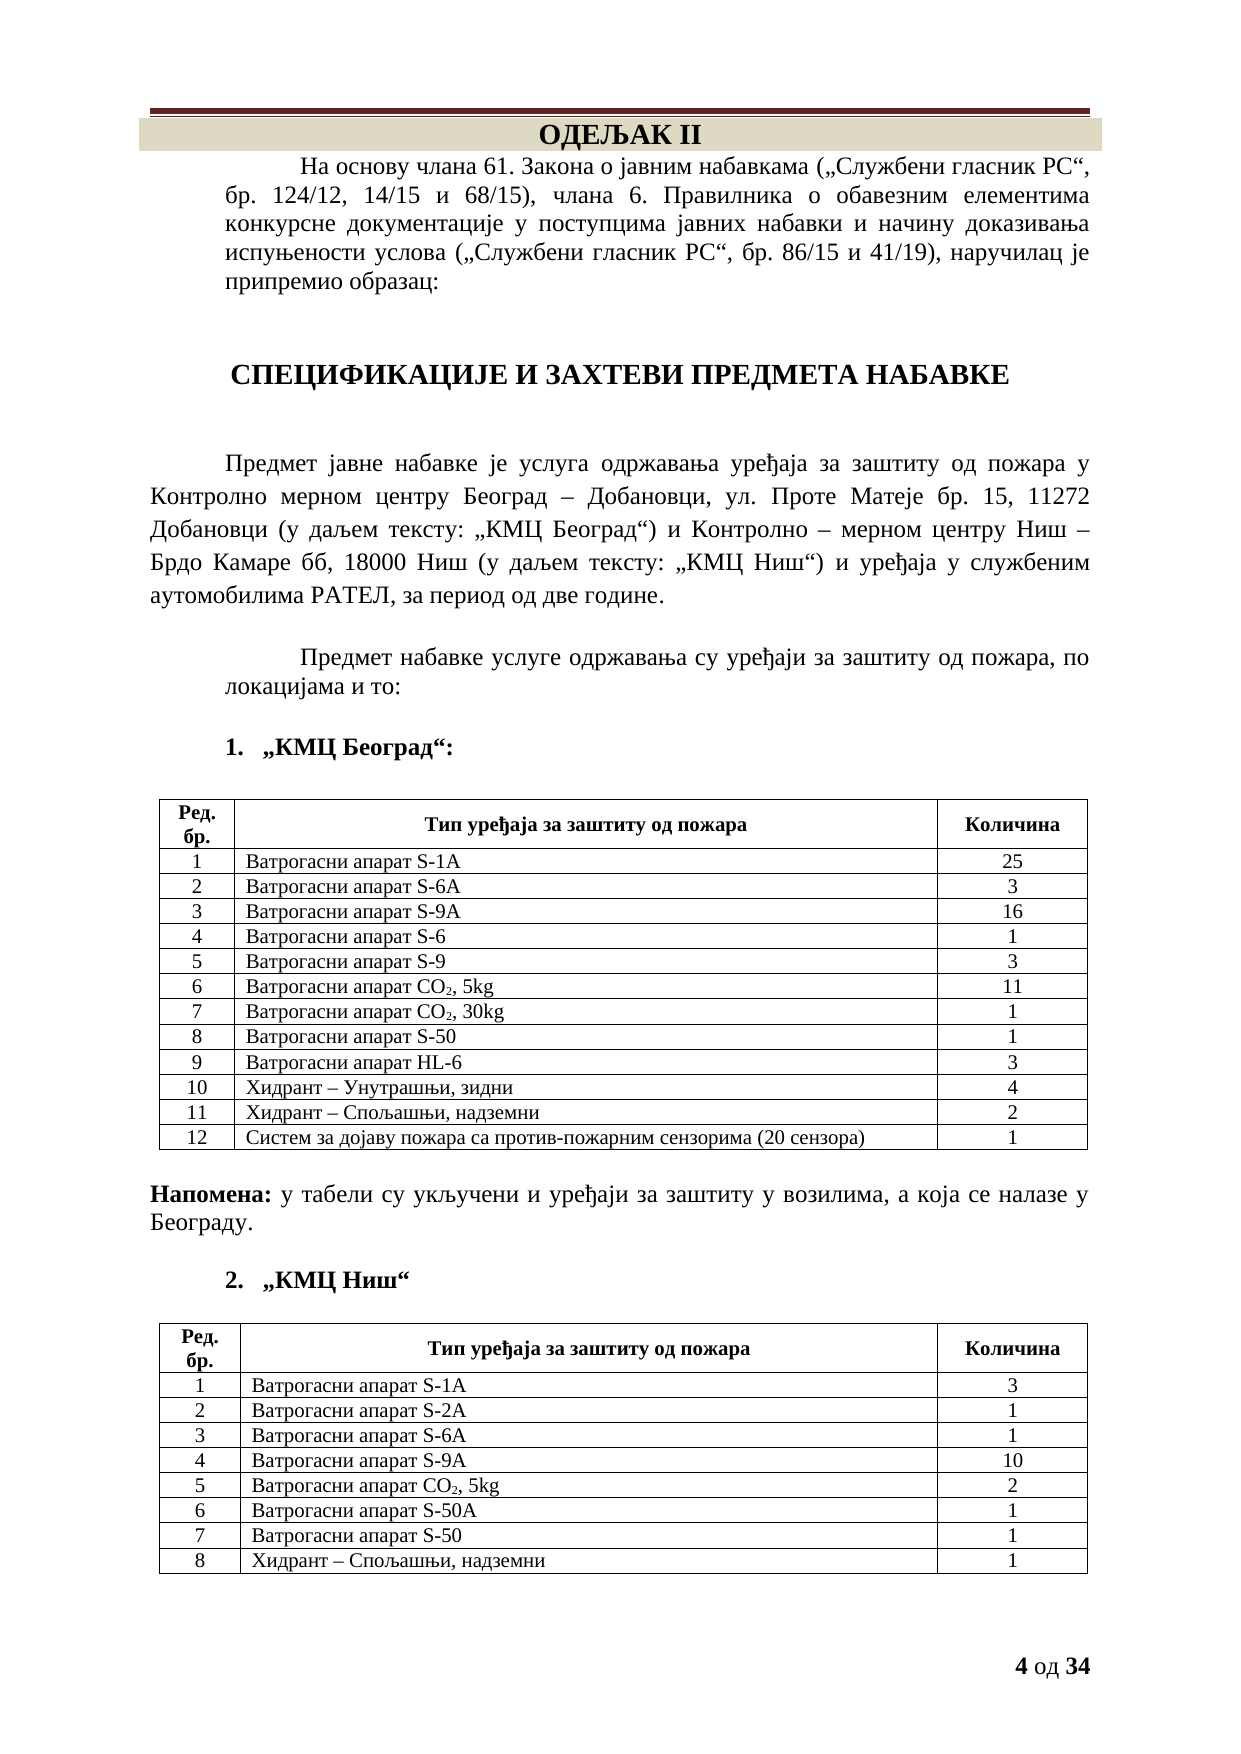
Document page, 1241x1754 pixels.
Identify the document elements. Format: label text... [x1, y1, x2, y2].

text СПЕЦИФИКАЦИЈЕ И ЗАХТЕВИ ПРЕДМЕТА НАБАВКЕ [150, 357, 1090, 391]
table_cell 4 [160, 1448, 240, 1472]
table_cell 1 [938, 924, 1087, 948]
table_cell 4 [938, 1075, 1087, 1099]
table_cell 7 [160, 999, 234, 1023]
table_cell 6 [160, 1498, 240, 1522]
table_cell 1 [938, 1025, 1087, 1048]
table_cell 2 [160, 874, 234, 898]
table_cell 11 [938, 974, 1087, 998]
table_header Тип уређаја за заштиту од пожара [235, 800, 937, 848]
table_cell Ватрогасни апарат CO2, 30kg [235, 999, 937, 1023]
table_cell 8 [160, 1549, 240, 1572]
table_cell 3 [938, 1373, 1087, 1397]
table_header Ред. бр. [160, 1324, 240, 1372]
table_cell 4 [160, 924, 234, 948]
table_cell 1 [938, 1398, 1087, 1422]
table_cell Ватрогасни апарат CO2, 5kg [235, 974, 937, 998]
table_cell 16 [938, 899, 1087, 923]
table_cell Ватрогасни апарат S-6 [235, 924, 937, 948]
table_header Количина [938, 800, 1087, 848]
table_cell Ватрогасни апарат S-50 [235, 1025, 937, 1048]
table_cell Ватрогасни апарат CO2, 5kg [241, 1473, 937, 1497]
table_cell Ватрогасни апарат HL-6 [235, 1050, 937, 1074]
table_cell Ватрогасни апарат S-1A [241, 1373, 937, 1397]
list „КМЦ Ниш“ [225, 1265, 1090, 1294]
table_cell Хидрант – Спољашњи, надземни [241, 1549, 937, 1572]
table_cell 11 [160, 1100, 234, 1124]
table_cell 3 [160, 899, 234, 923]
table_header Количина [938, 1324, 1087, 1372]
text Предмет набавке услуге одржавања су уређаји за заштиту од пожара, по локацијама и то: [225, 642, 1090, 699]
text На основу члана 61. Закона о јавним набавкама („Службени гласник РС“, бр. 124/12, 14/15 и 68/15), члана 6. Правилника о обавезним елементима конкурсне документације у поступцима јавних набавки и начину доказивања испуњености услова („Службени гласник РС“, бр. 86/15 и 41/19), наручилац је припремио образац: [225, 151, 1090, 295]
table_cell 8 [160, 1025, 234, 1048]
table_cell 2 [938, 1473, 1087, 1497]
table_cell 1 [938, 1423, 1087, 1447]
table_cell 7 [160, 1523, 240, 1547]
table_header ОДЕЉАК II [139, 118, 1102, 151]
table_cell 3 [160, 1423, 240, 1447]
table_cell 5 [160, 949, 234, 973]
table_header Ред. бр. [160, 800, 234, 848]
table_cell 1 [938, 1549, 1087, 1572]
list Предмет јавне набавке је услуга одржавања уређаја за заштиту од пожара у Контролно мерном центру Београд – Добановци, ул. Проте Матеје бр. 15, 11272 Добановци (у даљем тексту: „КМЦ Београд“) и Контролно – мерном центру Ниш – Брдо Камаре бб, 18000 Ниш (у даљем тексту: „КМЦ Ниш“) и уређаја у службеним аутомобилима РАТЕЛ, за период од две године. [150, 448, 1090, 609]
table_cell Систем за дојаву пожара са против-пожарним сензорима (20 сензора) [235, 1125, 937, 1149]
table_cell 6 [160, 974, 234, 998]
table_header Тип уређаја за заштиту од пожара [241, 1324, 937, 1372]
table_cell Ватрогасни апарат S-9A [241, 1448, 937, 1472]
table_cell Ватрогасни апарат S-9 [235, 949, 937, 973]
table_cell 1 [160, 849, 234, 873]
table_cell 2 [938, 1100, 1087, 1124]
table_cell Ватрогасни апарат S-6A [241, 1423, 937, 1447]
table_cell 5 [160, 1473, 240, 1497]
text Напомена: у табели су укључени и уређаји за заштиту у возилима, а која се налазе у Београду. [150, 1179, 1090, 1236]
table_cell 1 [160, 1373, 240, 1397]
list „КМЦ Београд“: [225, 732, 1090, 761]
table_cell 10 [938, 1448, 1087, 1472]
table_cell 1 [938, 1498, 1087, 1522]
table_cell Хидрант – Спољашњи, надземни [235, 1100, 937, 1124]
table_cell Ватрогасни апарат S-6A [235, 874, 937, 898]
table_cell 3 [938, 949, 1087, 973]
table_cell Хидрант – Унутрашњи, зидни [235, 1075, 937, 1099]
table_cell 12 [160, 1125, 234, 1149]
table_cell Ватрогасни апарат S-50 [241, 1523, 937, 1547]
table_cell 9 [160, 1050, 234, 1074]
table_cell Ватрогасни апарат S-2A [241, 1398, 937, 1422]
table_cell 10 [160, 1075, 234, 1099]
table_cell 2 [160, 1398, 240, 1422]
table_cell 1 [938, 1125, 1087, 1149]
table_cell Ватрогасни апарат S-50A [241, 1498, 937, 1522]
table_cell 25 [938, 849, 1087, 873]
table_cell 3 [938, 874, 1087, 898]
table_cell Ватрогасни апарат S-9A [235, 899, 937, 923]
table_cell 1 [938, 999, 1087, 1023]
table_cell 1 [938, 1523, 1087, 1547]
table_cell 3 [938, 1050, 1087, 1074]
table_cell Ватрогасни апарат S-1A [235, 849, 937, 873]
